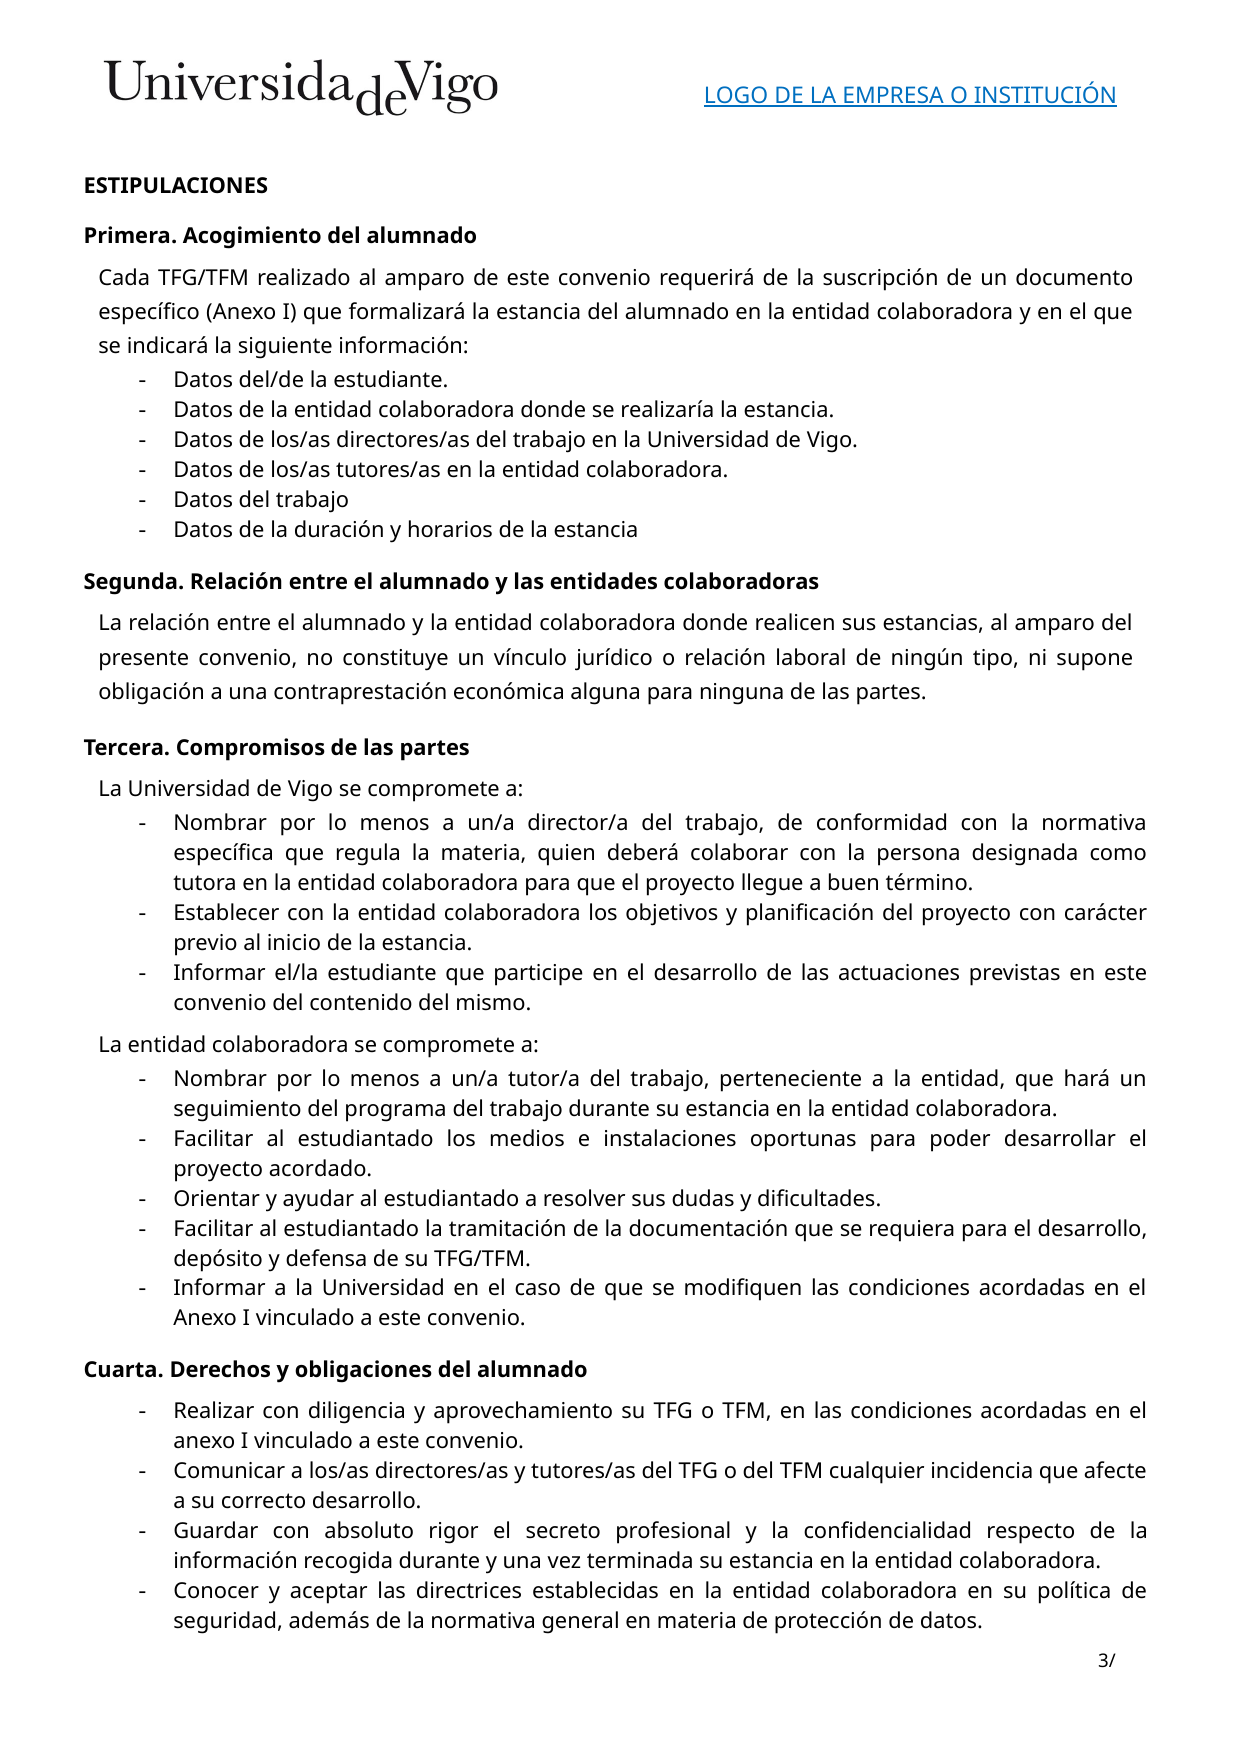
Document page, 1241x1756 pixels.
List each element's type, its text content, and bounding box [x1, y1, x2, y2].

text Datos del/de la estudiante. [136, 364, 1148, 394]
text Nombrar por lo menos a un/a director/a del trabajo, de conformidad con la normativa específica que regula la materia, quien deberá colaborar con la persona designada como tutora en la entidad colaboradora para que el proyecto llegue a buen término. [136, 807, 1148, 897]
text Facilitar al estudiantado la tramitación de la documentación que se requiera para el desarrollo, depósito y defensa de su TFG/TFM. [136, 1212, 1148, 1272]
text Datos de la entidad colaboradora donde se realizaría la estancia. [136, 394, 1148, 424]
text Comunicar a los/as directores/as y tutores/as del TFG o del TFM cualquier incidencia que afecte a su correcto desarrollo. [136, 1455, 1148, 1515]
text Datos de los/as tutores/as en la entidad colaboradora. [136, 454, 1148, 484]
text Facilitar al estudiantado los medios e instalaciones oportunas para poder desarrollar el proyecto acordado. [136, 1123, 1148, 1182]
text Nombrar por lo menos a un/a tutor/a del trabajo, perteneciente a la entidad, que hará un seguimiento del programa del trabajo durante su estancia en la entidad colaboradora. [136, 1063, 1148, 1123]
subtitle Segunda. Relación entre el alumnado y las entidades colaboradoras [83, 569, 1148, 595]
text Establecer con la entidad colaboradora los objetivos y planificación del proyecto con carácter previo al inicio de la estancia. [136, 897, 1148, 956]
text Guardar con absoluto rigor el secreto profesional y la confidencialidad respecto de la información recogida durante y una vez terminada su estancia en la entidad colaboradora. [136, 1515, 1148, 1574]
picture [103, 59, 498, 116]
text La relación entre el alumnado y la entidad colaboradora donde realicen sus estancias, al amparo del presente convenio, no constituye un vínculo jurídico o relación laboral de ningún tipo, ni supone obligación a una contraprestación económica alguna para ninguna de las partes. [98, 607, 1135, 705]
subtitle ESTIPULACIONES [83, 173, 1148, 198]
text Realizar con diligencia y aprovechamiento su TFG o TFM, en las condiciones acordadas en el anexo I vinculado a este convenio. [136, 1395, 1148, 1455]
text Informar a la Universidad en el caso de que se modifiquen las condiciones acordadas en el Anexo I vinculado a este convenio. [136, 1272, 1148, 1332]
text Datos de los/as directores/as del trabajo en la Universidad de Vigo. [136, 424, 1148, 454]
text La entidad colaboradora se compromete a: [98, 1029, 1135, 1058]
text Informar el/la estudiante que participe en el desarrollo de las actuaciones previstas en este convenio del contenido del mismo. [136, 956, 1148, 1016]
text Cada TFG/TFM realizado al amparo de este convenio requerirá de la suscripción de un documento específico (Anexo I) que formalizará la estancia del alumnado en la entidad colaboradora y en el que se indicará la siguiente información: [98, 262, 1135, 360]
subtitle Primera. Acogimiento del alumnado [83, 223, 1148, 249]
text Orientar y ayudar al estudiantado a resolver sus dudas y dificultades. [136, 1182, 1148, 1212]
text La Universidad de Vigo se compromete a: [98, 773, 1135, 803]
text Datos de la duración y horarios de la estancia [136, 514, 1148, 544]
text Conocer y aceptar las directrices establecidas en la entidad colaboradora en su política de seguridad, además de la normativa general en materia de protección de datos. [136, 1574, 1148, 1634]
subtitle Cuarta. Derechos y obligaciones del alumnado [83, 1357, 1148, 1383]
subtitle Tercera. Compromisos de las partes [83, 735, 1148, 760]
text Datos del trabajo [136, 484, 1148, 514]
